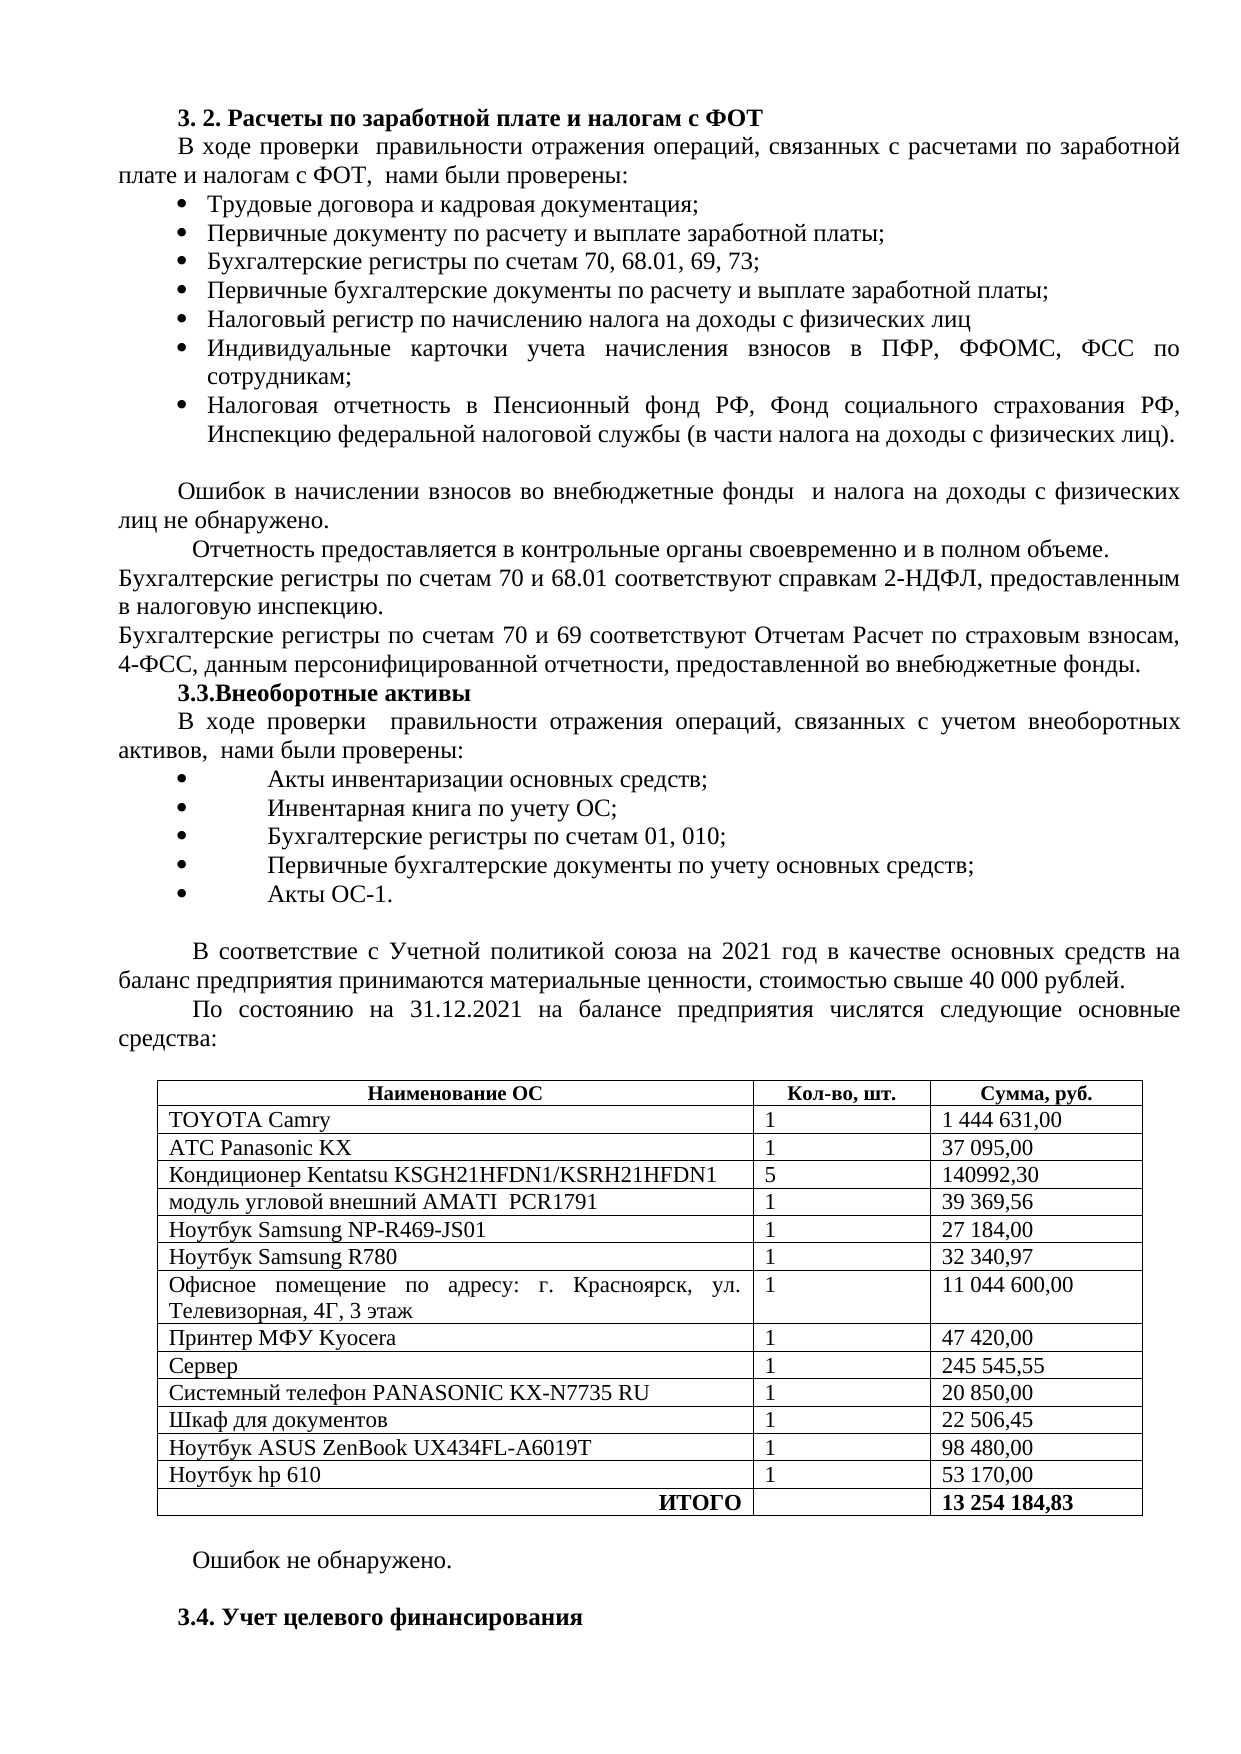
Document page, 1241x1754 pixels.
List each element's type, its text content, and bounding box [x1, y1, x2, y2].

table_cell 1 [754, 1461, 930, 1488]
table_header Кол-во, шт. [754, 1081, 930, 1105]
text Ошибок не обнаружено. [118, 1545, 1181, 1574]
table_cell Принтер МФУ Kyocera [158, 1324, 753, 1351]
table_cell 11 044 600,00 [931, 1271, 1142, 1323]
table_cell АТС Panasonic KX [158, 1134, 753, 1160]
list Первичные документу по расчету и выплате заработной платы; [177, 218, 1181, 246]
text 3. 2. Расчеты по заработной плате и налогам с ФОТ [118, 103, 1181, 131]
table_cell 22 506,45 [931, 1407, 1142, 1433]
table_cell 1 444 631,00 [931, 1106, 1142, 1133]
table_header Сумма, руб. [931, 1081, 1142, 1105]
table_cell 1 [754, 1189, 930, 1215]
text В соответствие с Учетной политикой союза на 2021 год в качестве основных средств на баланс предприятия принимаются материальные ценности, стоимостью свыше 40 000 рублей. [118, 936, 1181, 994]
list Трудовые договора и кадровая документация; [177, 189, 1181, 218]
table_cell 98 480,00 [931, 1434, 1142, 1460]
text В ходе проверки правильности отражения операций, связанных с учетом внеоборотных активов, нами были проверены: [118, 706, 1181, 764]
table_cell 32 340,97 [931, 1243, 1142, 1269]
text В ходе проверки правильности отражения операций, связанных с расчетами по заработной плате и налогам с ФОТ, нами были проверены: [118, 131, 1181, 189]
table_cell 13 254 184,83 [931, 1489, 1142, 1515]
list Бухгалтерские регистры по счетам 01, 010; [118, 821, 1181, 850]
text Ошибок в начислении взносов во внебюджетные фонды и налога на доходы с физических лиц не обнаружено. [118, 476, 1181, 534]
table_cell 1 [754, 1243, 930, 1269]
table_cell 1 [754, 1271, 930, 1323]
table_header Наименование ОС [158, 1081, 753, 1105]
text Бухгалтерские регистры по счетам 70 и 69 соответствуют Отчетам Расчет по страховым взносам, 4-ФСС, данным персонифицированной отчетности, предоставленной во внебюджетные фонды. [118, 620, 1181, 678]
text Отчетность предоставляется в контрольные органы своевременно и в полном объеме. [118, 534, 1181, 563]
table_cell TOYOTA Camry [158, 1106, 753, 1133]
table_cell 1 [754, 1352, 930, 1378]
table_cell 1 [754, 1216, 930, 1242]
table_cell 245 545,55 [931, 1352, 1142, 1378]
text По состоянию на 31.12.2021 на балансе предприятия числятся следующие основные средства: [118, 994, 1181, 1051]
list Акты инвентаризации основных средств; [118, 764, 1181, 793]
table_cell Сервер [158, 1352, 753, 1378]
list Первичные бухгалтерские документы по расчету и выплате заработной платы; [177, 275, 1181, 304]
table_cell Ноутбук Samsung NP-R469-JS01 [158, 1216, 753, 1242]
table_cell 5 [754, 1161, 930, 1187]
text 3.4. Учет целевого финансирования [118, 1602, 1181, 1631]
table_cell ИТОГО [158, 1489, 753, 1515]
table_cell 1 [754, 1324, 930, 1351]
table_cell 140992,30 [931, 1161, 1142, 1187]
table_cell Офисное помещение по адресу: г. Красноярск, ул. Телевизорная, 4Г, 3 этаж [158, 1271, 753, 1323]
text 3.3.Внеоборотные активы [118, 678, 1181, 706]
list Налоговый регистр по начислению налога на доходы с физических лиц [177, 304, 1181, 333]
text Бухгалтерские регистры по счетам 70 и 68.01 соответствуют справкам 2-НДФЛ, предоставленным в налоговую инспекцию. [118, 563, 1181, 620]
table_cell модуль угловой внешний AMATI PCR1791 [158, 1189, 753, 1215]
table_cell 47 420,00 [931, 1324, 1142, 1351]
table_cell 1 [754, 1434, 930, 1460]
table_cell [754, 1489, 930, 1515]
table_cell 39 369,56 [931, 1189, 1142, 1215]
table_cell 20 850,00 [931, 1379, 1142, 1406]
list Первичные бухгалтерские документы по учету основных средств; [118, 850, 1181, 879]
list Налоговая отчетность в Пенсионный фонд РФ, Фонд социального страхования РФ, Инспекцию федеральной налоговой службы (в части налога на доходы с физических лиц). [177, 390, 1181, 448]
table_cell Кондиционер Kentatsu KSGH21HFDN1/KSRH21HFDN1 [158, 1161, 753, 1187]
table_cell Ноутбук Samsung R780 [158, 1243, 753, 1269]
list Бухгалтерские регистры по счетам 70, 68.01, 69, 73; [177, 246, 1181, 275]
list Акты ОС-1. [118, 879, 1181, 908]
table_cell Системный телефон PANASONIC KX-N7735 RU [158, 1379, 753, 1406]
list Индивидуальные карточки учета начисления взносов в ПФР, ФФОМС, ФСС по сотрудникам; [177, 333, 1181, 390]
table_cell Шкаф для документов [158, 1407, 753, 1433]
table_cell 1 [754, 1379, 930, 1406]
list Инвентарная книга по учету ОС; [118, 793, 1181, 821]
table_cell 1 [754, 1134, 930, 1160]
table_cell 53 170,00 [931, 1461, 1142, 1488]
table_cell 27 184,00 [931, 1216, 1142, 1242]
table_cell Ноутбук hp 610 [158, 1461, 753, 1488]
table_cell 1 [754, 1106, 930, 1133]
table_cell 1 [754, 1407, 930, 1433]
table_cell Ноутбук ASUS ZenBook UX434FL-A6019T [158, 1434, 753, 1460]
table_cell 37 095,00 [931, 1134, 1142, 1160]
